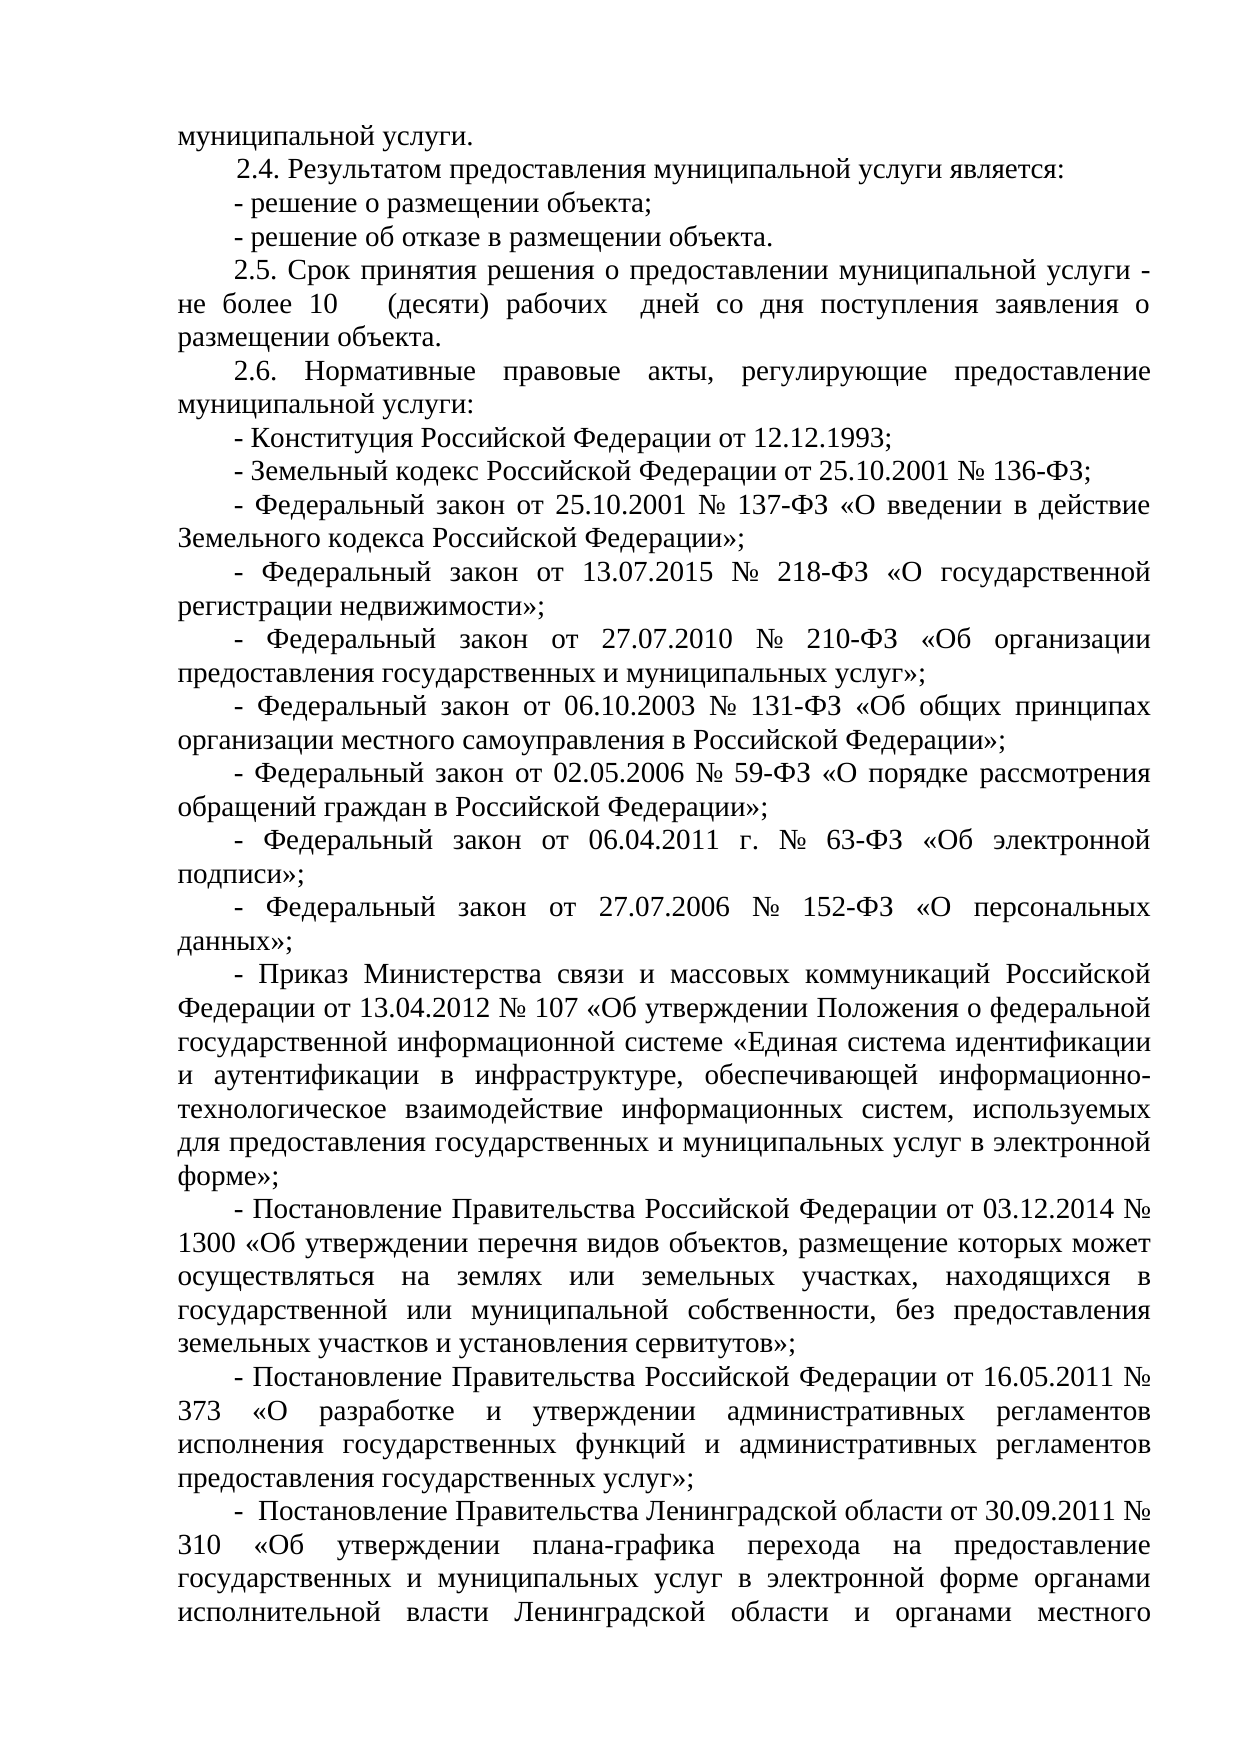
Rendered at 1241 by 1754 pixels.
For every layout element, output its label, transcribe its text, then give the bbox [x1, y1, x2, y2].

text 2.4. Результатом предоставления муниципальной услуги является: [177, 152, 1152, 185]
text - Земельный кодекс Российской Федерации от 25.10.2001 № 136-ФЗ; [177, 453, 1152, 487]
text - решение об отказе в размещении объекта. [177, 219, 1152, 252]
text - Федеральный закон от 27.07.2010 № 210-ФЗ «Об организации предоставления государственных и муниципальных услуг»; [177, 621, 1152, 688]
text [177, 1493, 1152, 1627]
text - Федеральный закон от 27.07.2006 № 152-ФЗ «О персональных данных»; [177, 889, 1152, 957]
text - Федеральный закон от 06.04.2011 г. № 63-ФЗ «Об электронной подписи»; [177, 822, 1152, 889]
text - Федеральный закон от 02.05.2006 № 59-ФЗ «О порядке рассмотрения обращений граждан в Российской Федерации»; [177, 755, 1152, 822]
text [177, 118, 1152, 152]
text - Постановление Правительства Российской Федерации от 03.12.2014 № 1300 «Об утверждении перечня видов объектов, размещение которых может осуществляться на землях или земельных участках, находящихся в государственной или муниципальной собственности, без предоставления земельных участков и установления сервитутов»; [177, 1191, 1152, 1359]
text - Федеральный закон от 06.10.2003 № 131-ФЗ «Об общих принципах организации местного самоуправления в Российской Федерации»; [177, 688, 1152, 755]
text - решение о размещении объекта; [177, 185, 1152, 219]
text 2.5. Срок принятия решения о предоставлении муниципальной услуги - не более 10 (десяти) рабочих дней со дня поступления заявления о размещении объекта. [177, 252, 1152, 353]
text - Приказ Министерства связи и массовых коммуникаций Российской Федерации от 13.04.2012 № 107 «Об утверждении Положения о федеральной государственной информационной системе «Единая система идентификации и аутентификации в инфраструктуре, обеспечивающей информационно-технологическое взаимодействие информационных систем, используемых для предоставления государственных и муниципальных услуг в электронной форме»; [177, 957, 1152, 1191]
text - Федеральный закон от 13.07.2015 № 218-ФЗ «О государственной регистрации недвижимости»; [177, 554, 1152, 621]
text - Постановление Правительства Российской Федерации от 16.05.2011 № 373 «О разработке и утверждении административных регламентов исполнения государственных функций и административных регламентов предоставления государственных услуг»; [177, 1359, 1152, 1493]
text - Федеральный закон от 25.10.2001 № 137-ФЗ «О введении в действие Земельного кодекса Российской Федерации»; [177, 487, 1152, 554]
text 2.6. Нормативные правовые акты, регулирующие предоставление муниципальной услуги: [177, 353, 1152, 420]
text - Конституция Российской Федерации от 12.12.1993; [177, 420, 1152, 453]
